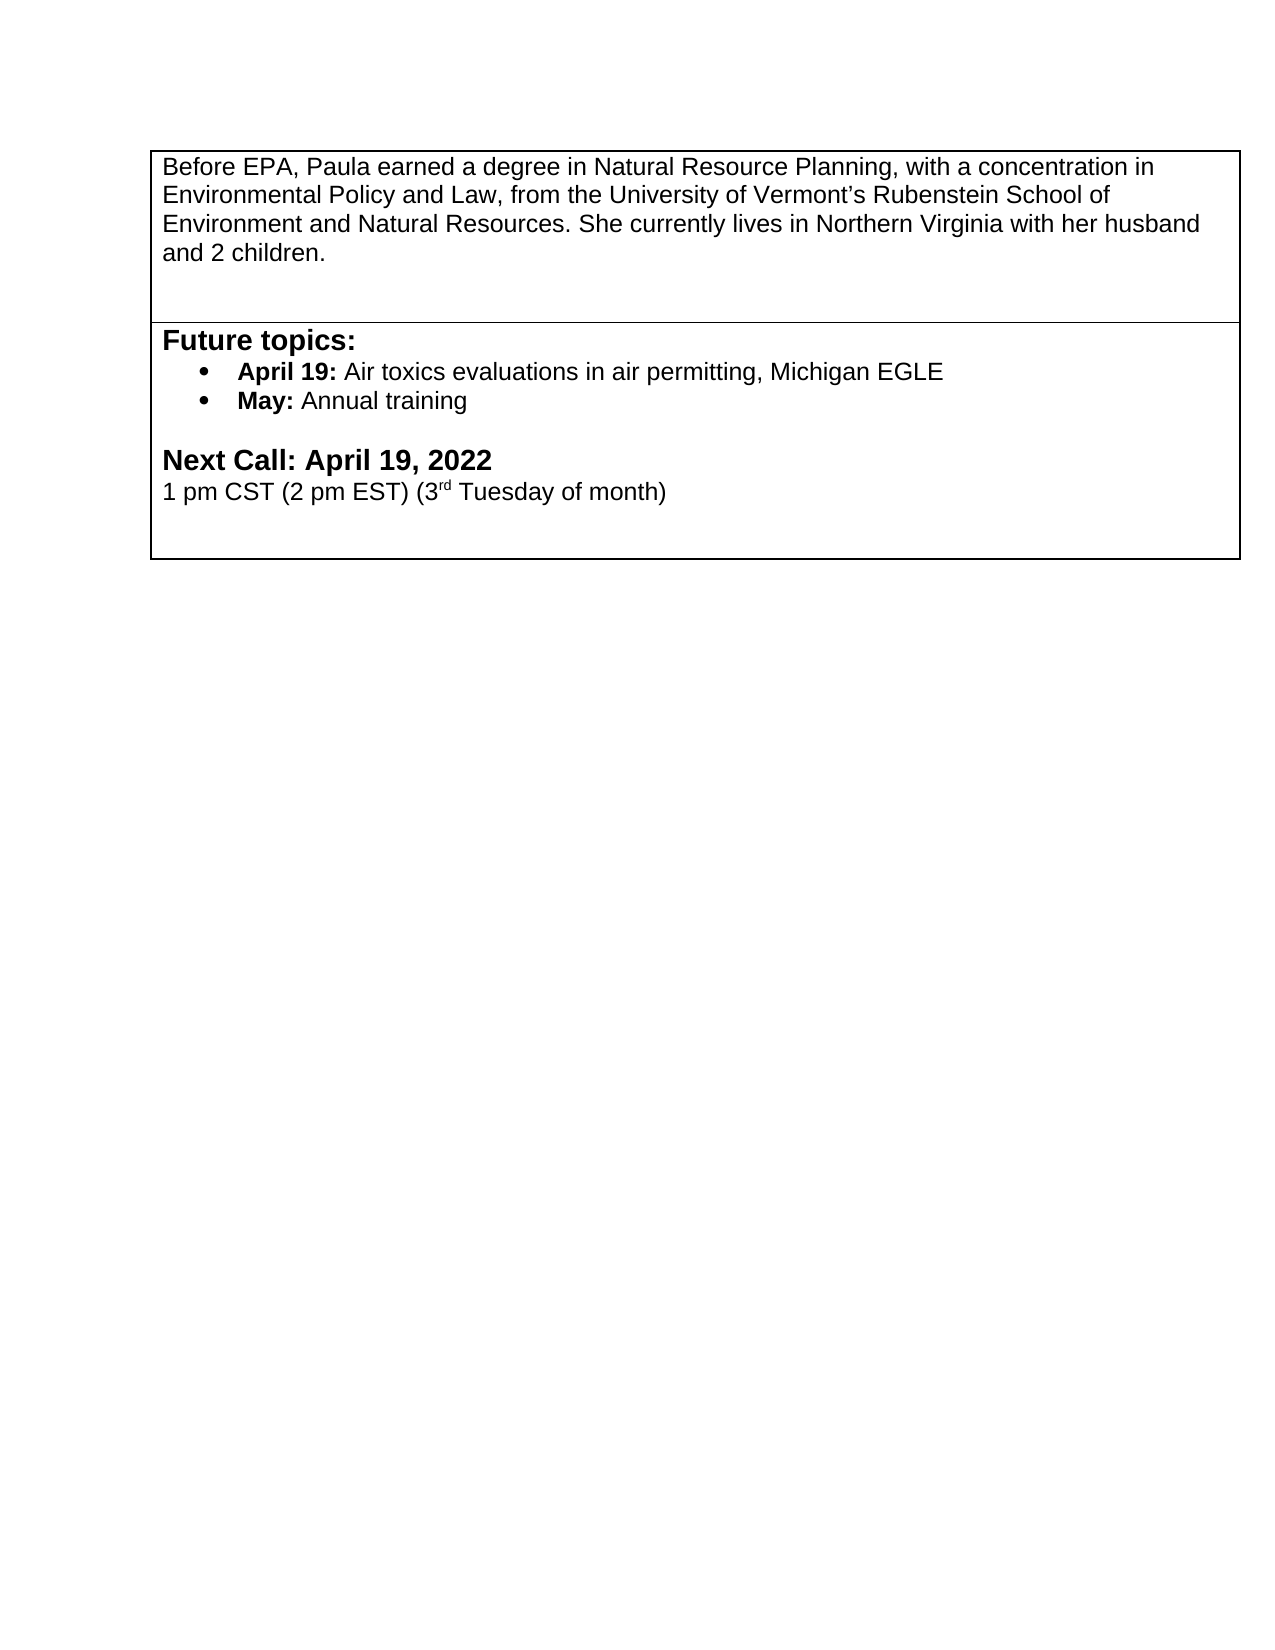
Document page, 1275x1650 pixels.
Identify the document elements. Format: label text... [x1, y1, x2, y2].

table_cell Future topics: April 19: Air toxics evaluations in air permitting, Michigan EGLE May: Annual training Next Call: April 19, 2022 1 pm CST (2 pm EST) (3rd Tuesday of month) [152, 323, 1239, 558]
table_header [152, 152, 1239, 322]
